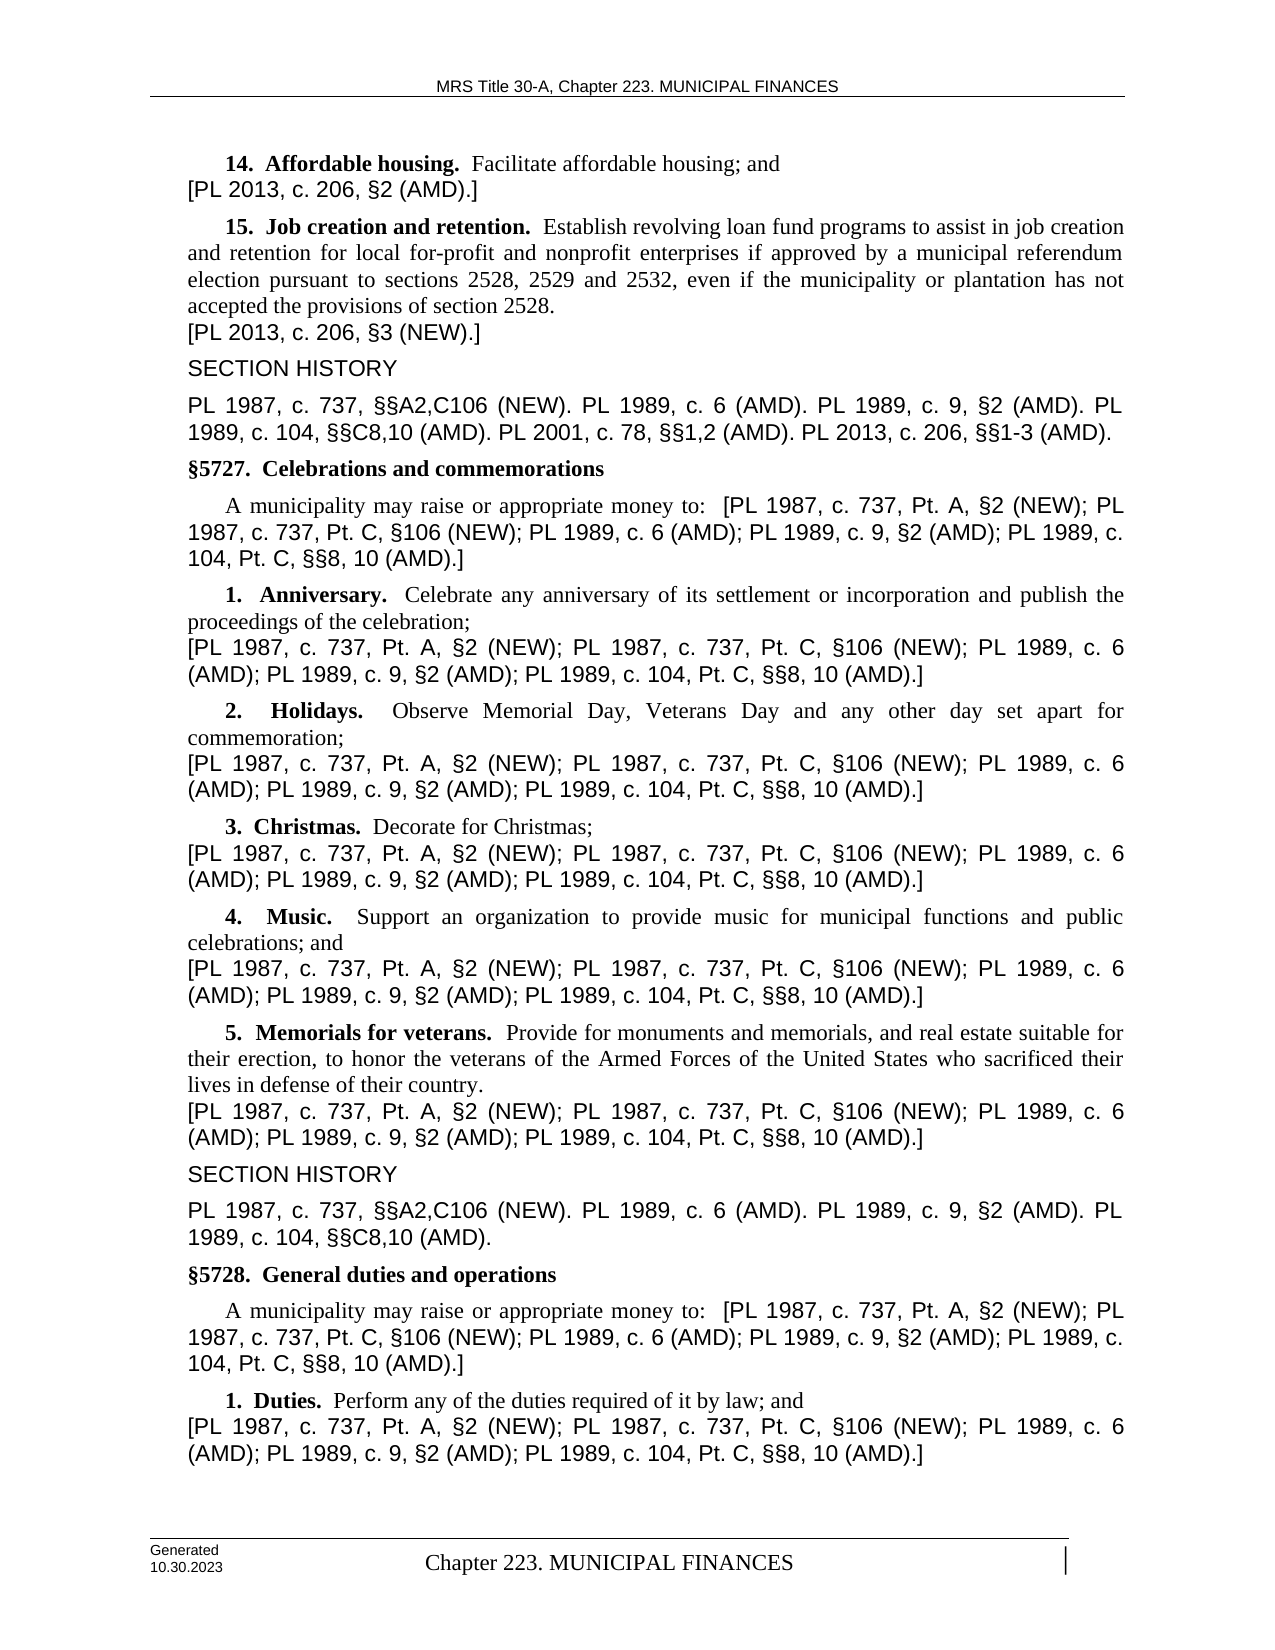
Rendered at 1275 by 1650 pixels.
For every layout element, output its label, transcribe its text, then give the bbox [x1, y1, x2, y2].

text §5728. General duties and operations [187, 1261, 1125, 1287]
text SECTION HISTORY [187, 1161, 1125, 1187]
text PL 1987, c. 737, §§A2,C106 (NEW). PL 1989, c. 6 (AMD). PL 1989, c. 9, §2 (AMD). PL 1989, c. 104, §§C8,10 (AMD). [187, 1197, 1125, 1250]
text [PL 2013, c. 206, §3 (NEW).] [187, 318, 1125, 345]
text 2. Holidays. Observe Memorial Day, Veterans Day and any other day set apart for commemoration; [187, 697, 1125, 750]
text 1. Duties. Perform any of the duties required of it by law; and [187, 1387, 1125, 1413]
text 14. Affordable housing. Facilitate affordable housing; and [187, 150, 1125, 176]
text A municipality may raise or appropriate money to: [PL 1987, c. 737, Pt. A, §2 (NEW); PL 1987, c. 737, Pt. C, §106 (NEW); PL 1989, c. 6 (AMD); PL 1989, c. 9, §2 (AMD); PL 1989, c. 104, Pt. C, §§8, 10 (AMD).] [187, 492, 1125, 571]
text PL 1987, c. 737, §§A2,C106 (NEW). PL 1989, c. 6 (AMD). PL 1989, c. 9, §2 (AMD). PL 1989, c. 104, §§C8,10 (AMD). PL 2001, c. 78, §§1,2 (AMD). PL 2013, c. 206, §§1-3 (AMD). [187, 392, 1125, 445]
text 3. Christmas. Decorate for Christmas; [187, 813, 1125, 839]
text 1. Anniversary. Celebrate any anniversary of its settlement or incorporation and publish the proceedings of the celebration; [187, 582, 1125, 634]
text 5. Memorials for veterans. Provide for monuments and memorials, and real estate suitable for their erection, to honor the veterans of the Armed Forces of the United States who sacrificed their lives in defense of their country. [187, 1018, 1125, 1098]
text §5727. Celebrations and commemorations [187, 455, 1125, 482]
text [PL 2013, c. 206, §2 (AMD).] [187, 176, 1125, 203]
text 15. Job creation and retention. Establish revolving loan fund programs to assist in job creation and retention for local for-profit and nonprofit enterprises if approved by a municipal referendum election pursuant to sections 2528, 2529 and 2532, even if the municipality or plantation has not accepted the provisions of section 2528. [187, 213, 1125, 318]
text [187, 1413, 1125, 1466]
text A municipality may raise or appropriate money to: [PL 1987, c. 737, Pt. A, §2 (NEW); PL 1987, c. 737, Pt. C, §106 (NEW); PL 1989, c. 6 (AMD); PL 1989, c. 9, §2 (AMD); PL 1989, c. 104, Pt. C, §§8, 10 (AMD).] [187, 1297, 1125, 1377]
text 4. Music. Support an organization to provide music for municipal functions and public celebrations; and [187, 903, 1125, 955]
text SECTION HISTORY [187, 355, 1125, 382]
